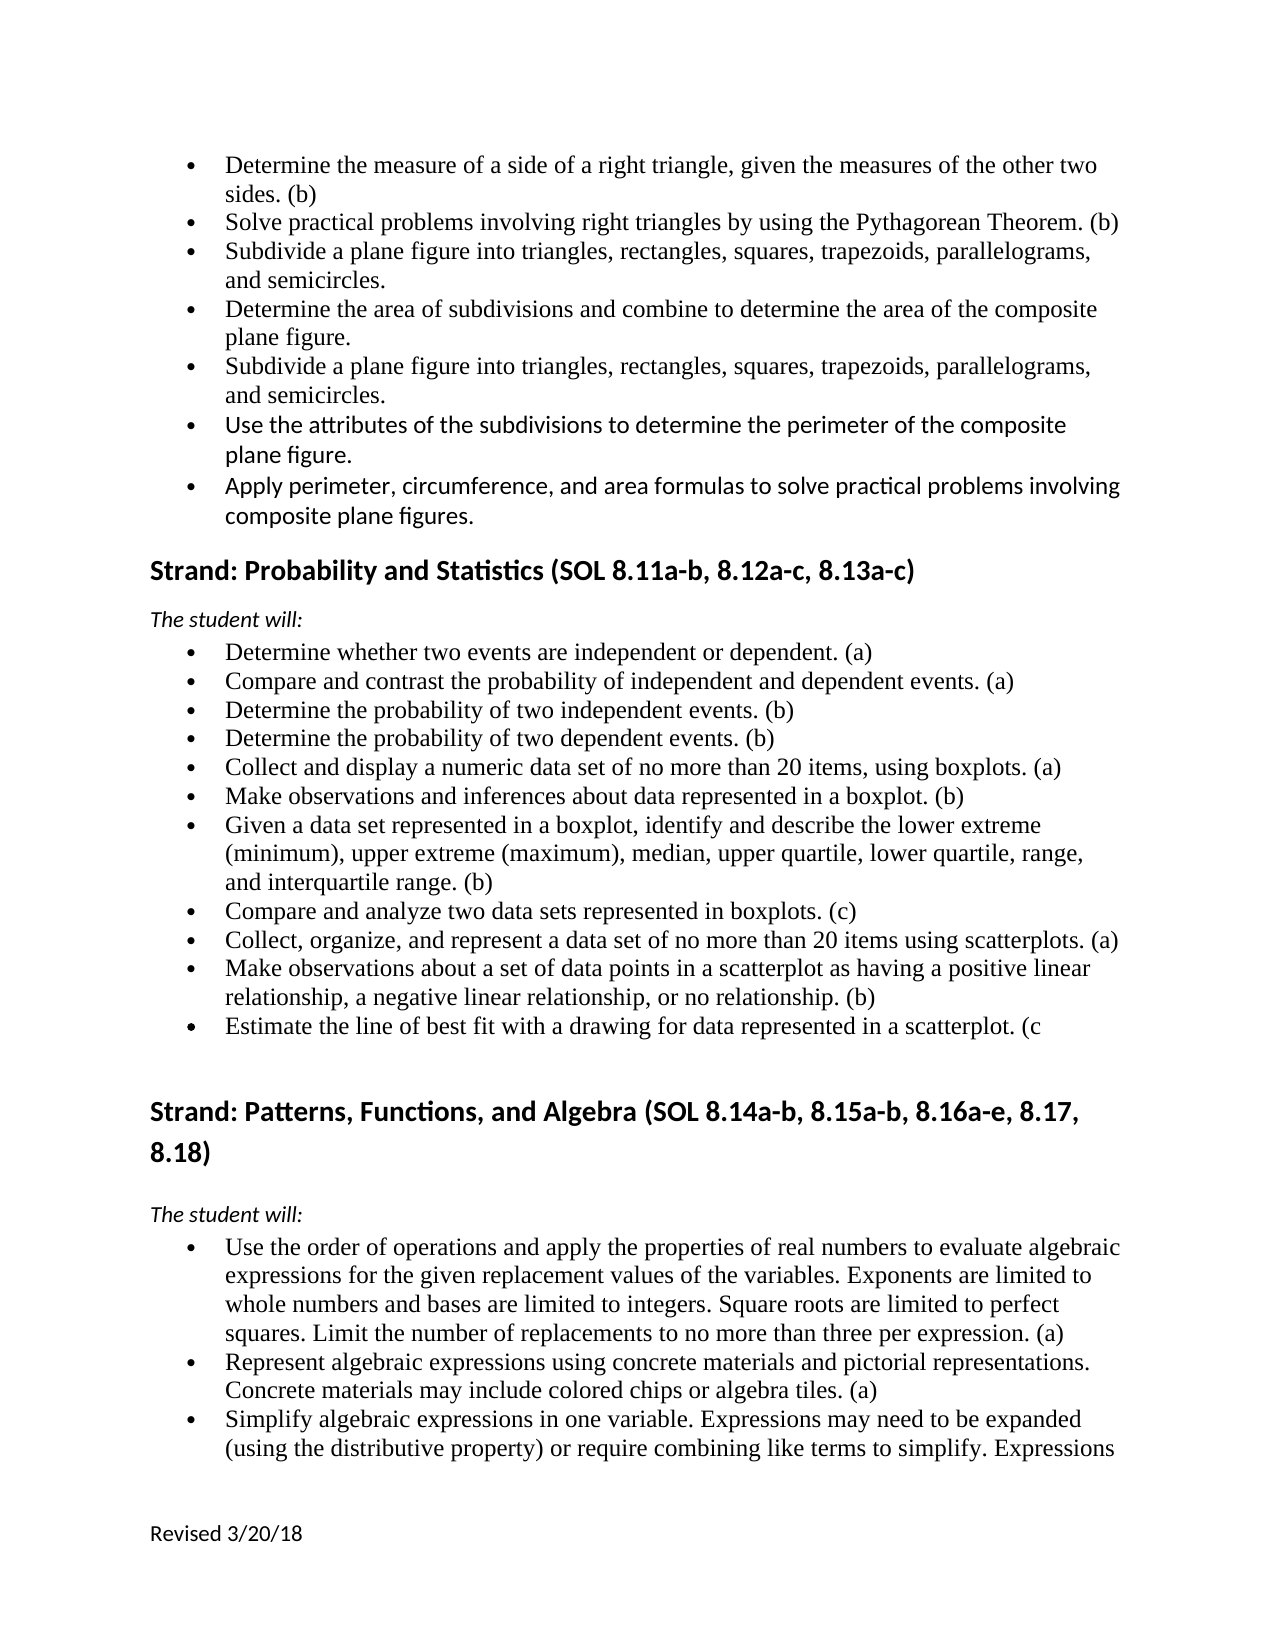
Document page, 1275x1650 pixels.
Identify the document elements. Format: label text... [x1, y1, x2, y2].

subtitle Strand: Patterns, Functions, and Algebra (SOL 8.14a-b, 8.15a-b, 8.16a-e, 8.17, 8.18) [150, 1093, 1125, 1169]
list Determine whether two events are independent or dependent. (a) [187, 637, 1125, 666]
list Use the attributes of the subdivisions to determine the perimeter of the composite plane figure. [187, 409, 1125, 470]
list Make observations about a set of data points in a scatterplot as having a positive linear relationship, a negative linear relationship, or no relationship. (b) [187, 953, 1125, 1011]
list Represent algebraic expressions using concrete materials and pictorial representations. Concrete materials may include colored chips or algebra tiles. (a) [187, 1347, 1125, 1404]
list Make observations and inferences about data represented in a boxplot. (b) [187, 781, 1125, 810]
list Determine the area of subdivisions and combine to determine the area of the composite plane figure. [187, 294, 1125, 351]
list Compare and contrast the probability of independent and dependent events. (a) [187, 666, 1125, 695]
list Estimate the line of best fit with a drawing for data represented in a scatterplot. (c [187, 1011, 1125, 1040]
subtitle Strand: Probability and Statistics (SOL 8.11a-b, 8.12a-c, 8.13a-c) [150, 552, 1125, 587]
list Apply perimeter, circumference, and area formulas to solve practical problems involving composite plane figures. [187, 470, 1125, 531]
list Given a data set represented in a boxplot, identify and describe the lower extreme (minimum), upper extreme (maximum), median, upper quartile, lower quartile, range, and interquartile range. (b) [187, 810, 1125, 896]
list Subdivide a plane figure into triangles, rectangles, squares, trapezoids, parallelograms, and semicircles. [187, 351, 1125, 409]
text The student will: [150, 1200, 1125, 1228]
list Collect and display a numeric data set of no more than 20 items, using boxplots. (a) [187, 752, 1125, 781]
text The student will: [150, 605, 1125, 633]
list Determine the measure of a side of a right triangle, given the measures of the other two sides. (b) [187, 150, 1125, 207]
list Subdivide a plane figure into triangles, rectangles, squares, trapezoids, parallelograms, and semicircles. [187, 236, 1125, 294]
list Compare and analyze two data sets represented in boxplots. (c) [187, 896, 1125, 925]
list Use the order of operations and apply the properties of real numbers to evaluate algebraic expressions for the given replacement values of the variables. Exponents are limited to whole numbers and bases are limited to integers. Square roots are limited to perfect squares. Limit the number of replacements to no more than three per expression. (a) [187, 1232, 1125, 1347]
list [187, 1404, 1125, 1462]
list Determine the probability of two dependent events. (b) [187, 723, 1125, 752]
list Solve practical problems involving right triangles by using the Pythagorean Theorem. (b) [187, 207, 1125, 236]
list Determine the probability of two independent events. (b) [187, 695, 1125, 723]
list Collect, organize, and represent a data set of no more than 20 items using scatterplots. (a) [187, 925, 1125, 953]
